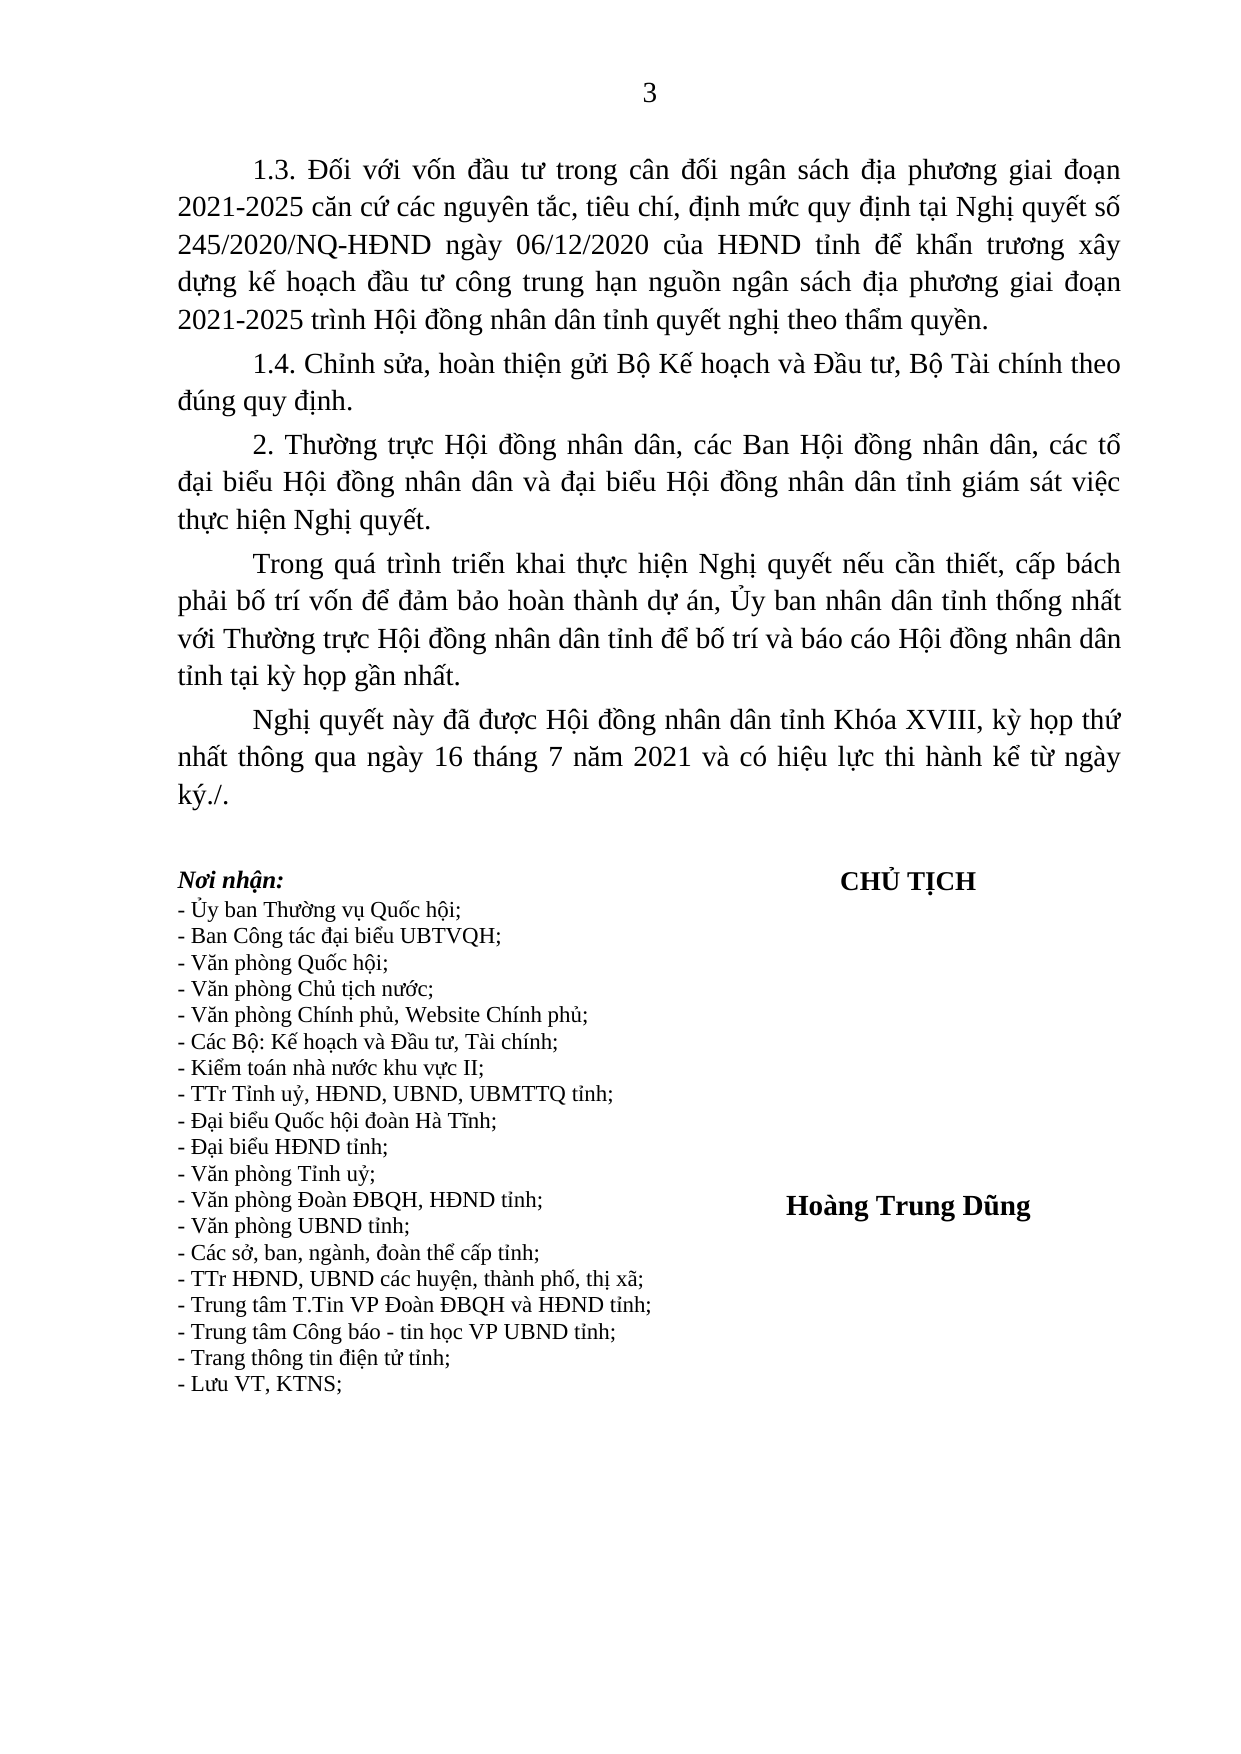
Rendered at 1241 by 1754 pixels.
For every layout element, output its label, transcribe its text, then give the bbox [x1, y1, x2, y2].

table_cell Hoàng Trung Dũng [709, 896, 1107, 1397]
text 1.3. Đối với vốn đầu tư trong cân đối ngân sách địa phương giai đoạn 2021-2025 căn cứ các nguyên tắc, tiêu chí, định mức quy định tại Nghị quyết số 245/2020/NQ-HĐND ngày 06/12/2020 của HĐND tỉnh để khẩn trương xây dựng kế hoạch đầu tư công trung hạn nguồn ngân sách địa phương giai đoạn 2021-2025 trình Hội đồng nhân dân tỉnh quyết nghị theo thẩm quyền. [176, 148, 1183, 337]
text 1.4. Chỉnh sửa, hoàn thiện gửi Bộ Kế hoạch và Đầu tư, Bộ Tài chính theo đúng quy định. [176, 342, 1183, 418]
text Trong quá trình triển khai thực hiện Nghị quyết nếu cần thiết, cấp bách phải bố trí vốn để đảm bảo hoàn thành dự án, Ủy ban nhân dân tỉnh thống nhất với Thường trực Hội đồng nhân dân tỉnh để bố trí và báo cáo Hội đồng nhân dân tỉnh tại kỳ họp gần nhất. [176, 542, 1183, 693]
table_header Nơi nhận: [166, 865, 709, 896]
table_header CHỦ TỊCH [709, 865, 1107, 896]
text Nghị quyết này đã được Hội đồng nhân dân tỉnh Khóa XVIII, kỳ họp thứ nhất thông qua ngày 16 tháng 7 năm 2021 và có hiệu lực thi hành kể từ ngày ký./. [176, 698, 1183, 859]
table_cell - Ủy ban Thường vụ Quốc hội; - Ban Công tác đại biểu UBTVQH; - Văn phòng Quốc hội; - Văn phòng Chủ tịch nước; - Văn phòng Chính phủ, Website Chính phủ; - Các Bộ: Kế hoạch và Đầu tư, Tài chính; - Kiểm toán nhà nước khu vực II; - TTr Tỉnh uỷ, HĐND, UBND, UBMTTQ tỉnh; - Đại biểu Quốc hội đoàn Hà Tĩnh; - Đại biểu HĐND tỉnh; - Văn phòng Tỉnh uỷ; - Văn phòng Đoàn ĐBQH, HĐND tỉnh; - Văn phòng UBND tỉnh; - Các sở, ban, ngành, đoàn thể cấp tỉnh; - TTr HĐND, UBND các huyện, thành phố, thị xã; - Trung tâm T.Tin VP Đoàn ĐBQH và HĐND tỉnh; - Trung tâm Công báo - tin học VP UBND tỉnh; - Trang thông tin điện tử tỉnh; - Lưu VT, KTNS; [166, 896, 709, 1397]
text 2. Thường trực Hội đồng nhân dân, các Ban Hội đồng nhân dân, các tổ đại biểu Hội đồng nhân dân và đại biểu Hội đồng nhân dân tỉnh giám sát việc thực hiện Nghị quyết. [176, 423, 1183, 537]
